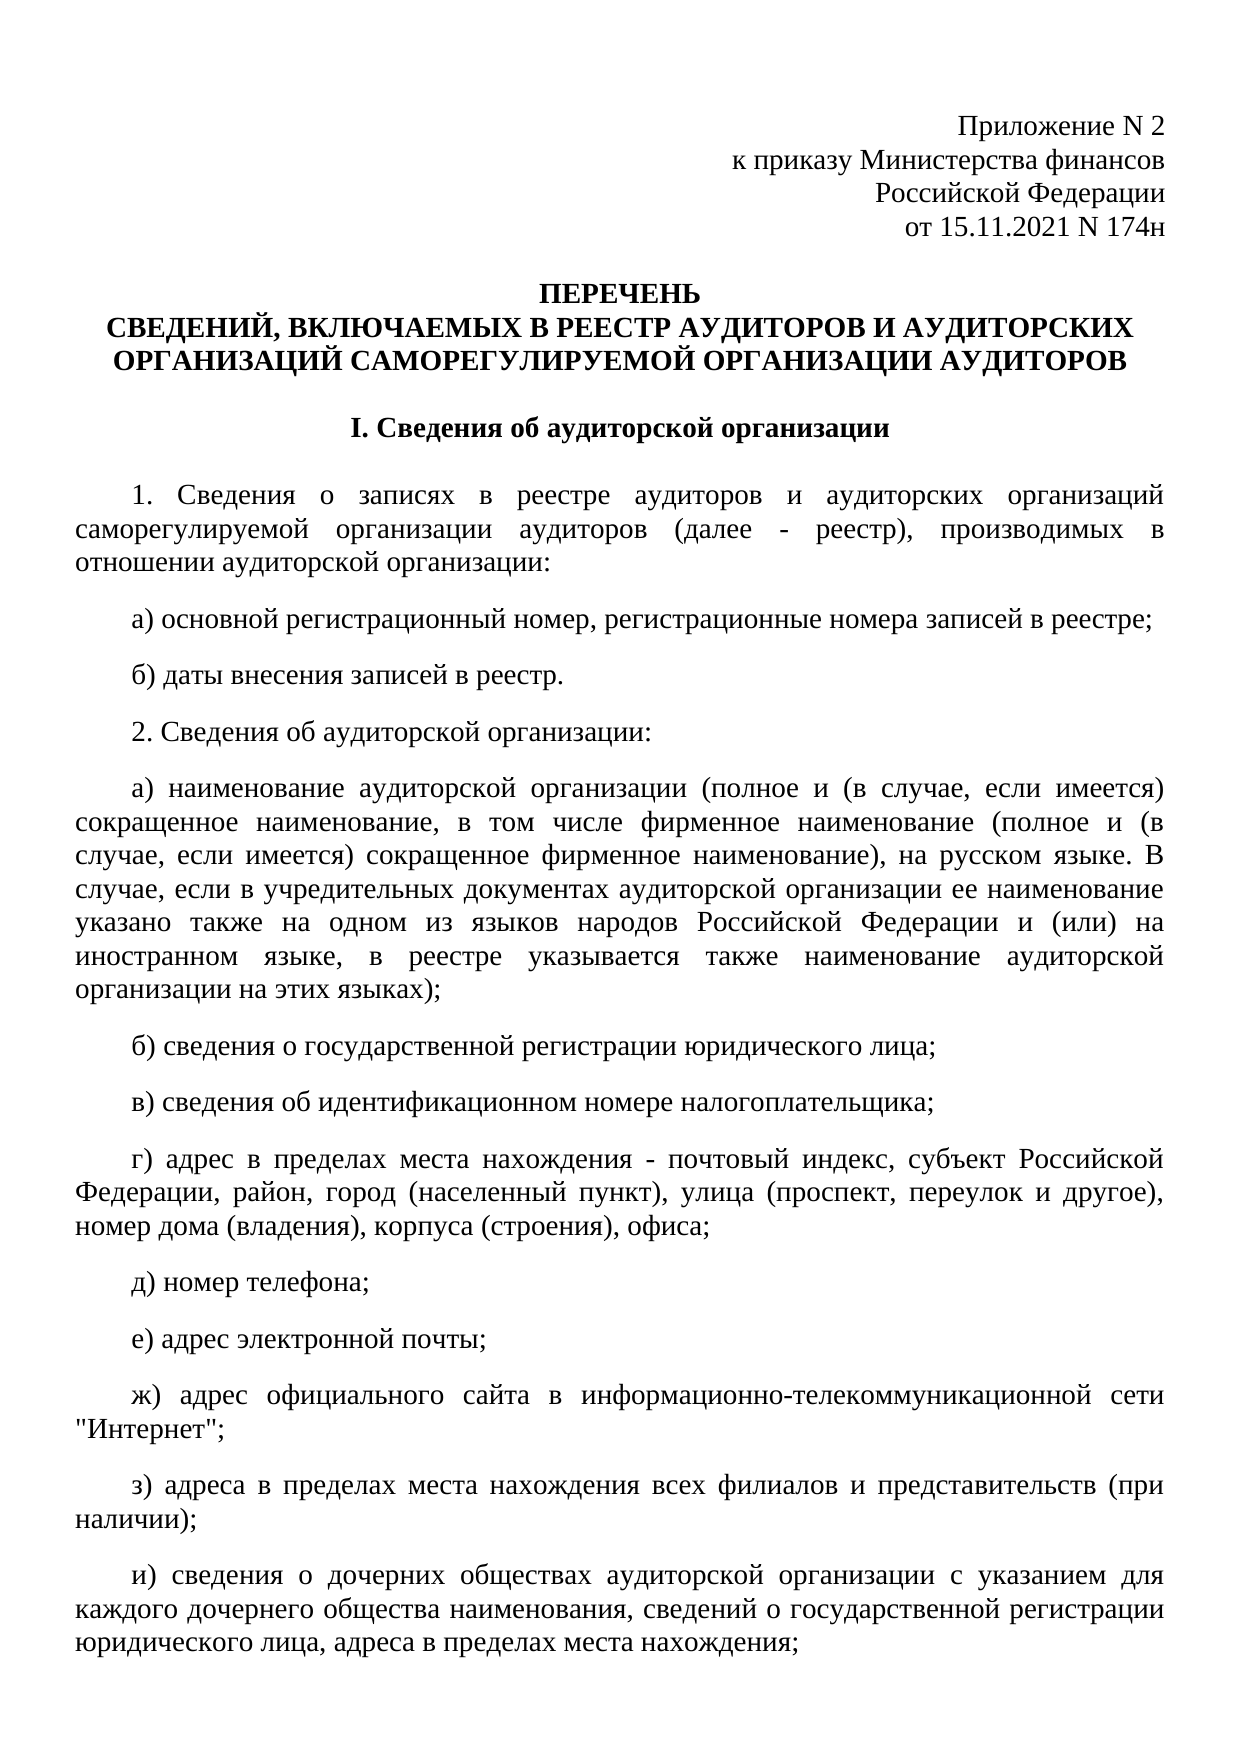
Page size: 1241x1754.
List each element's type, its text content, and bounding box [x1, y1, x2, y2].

text ж) адрес официального сайта в информационно-телекоммуникационной сети "Интернет"; [75, 1377, 1165, 1444]
text Приложение N 2 [75, 108, 1165, 142]
title ОРГАНИЗАЦИЙ САМОРЕГУЛИРУЕМОЙ ОРГАНИЗАЦИИ АУДИТОРОВ [75, 343, 1165, 377]
text д) номер телефона; [75, 1264, 1165, 1298]
title СВЕДЕНИЙ, ВКЛЮЧАЕМЫХ В РЕЕСТР АУДИТОРОВ И АУДИТОРСКИХ [75, 310, 1165, 343]
text в) сведения об идентификационном номере налогоплательщика; [75, 1084, 1165, 1118]
text к приказу Министерства финансов [75, 142, 1165, 176]
text з) адреса в пределах места нахождения всех филиалов и представительств (при наличии); [75, 1467, 1165, 1534]
text б) сведения о государственной регистрации юридического лица; [75, 1028, 1165, 1062]
text б) даты внесения записей в реестр. [75, 657, 1165, 691]
text и) сведения о дочерних обществах аудиторской организации с указанием для каждого дочернего общества наименования, сведений о государственной регистрации юридического лица, адреса в пределах места нахождения; [75, 1557, 1165, 1658]
text от 15.11.2021 N 174н [75, 209, 1165, 243]
text г) адрес в пределах места нахождения - почтовый индекс, субъект Российской Федерации, район, город (населенный пункт), улица (проспект, переулок и другое), номер дома (владения), корпуса (строения), офиса; [75, 1141, 1165, 1242]
text 2. Сведения об аудиторской организации: [75, 714, 1165, 747]
text е) адрес электронной почты; [75, 1321, 1165, 1354]
text Российской Федерации [75, 176, 1165, 209]
title ПЕРЕЧЕНЬ [75, 276, 1165, 310]
title I. Сведения об аудиторской организации [75, 410, 1165, 444]
text а) основной регистрационный номер, регистрационные номера записей в реестре; [75, 601, 1165, 634]
text а) наименование аудиторской организации (полное и (в случае, если имеется) сокращенное наименование, в том числе фирменное наименование (полное и (в случае, если имеется) сокращенное фирменное наименование), на русском языке. В случае, если в учредительных документах аудиторской организации ее наименование указано также на одном из языков народов Российской Федерации и (или) на иностранном языке, в реестре указывается также наименование аудиторской организации на этих языках); [75, 770, 1165, 1005]
text 1. Сведения о записях в реестре аудиторов и аудиторских организаций саморегулируемой организации аудиторов (далее - реестр), производимых в отношении аудиторской организации: [75, 477, 1165, 578]
